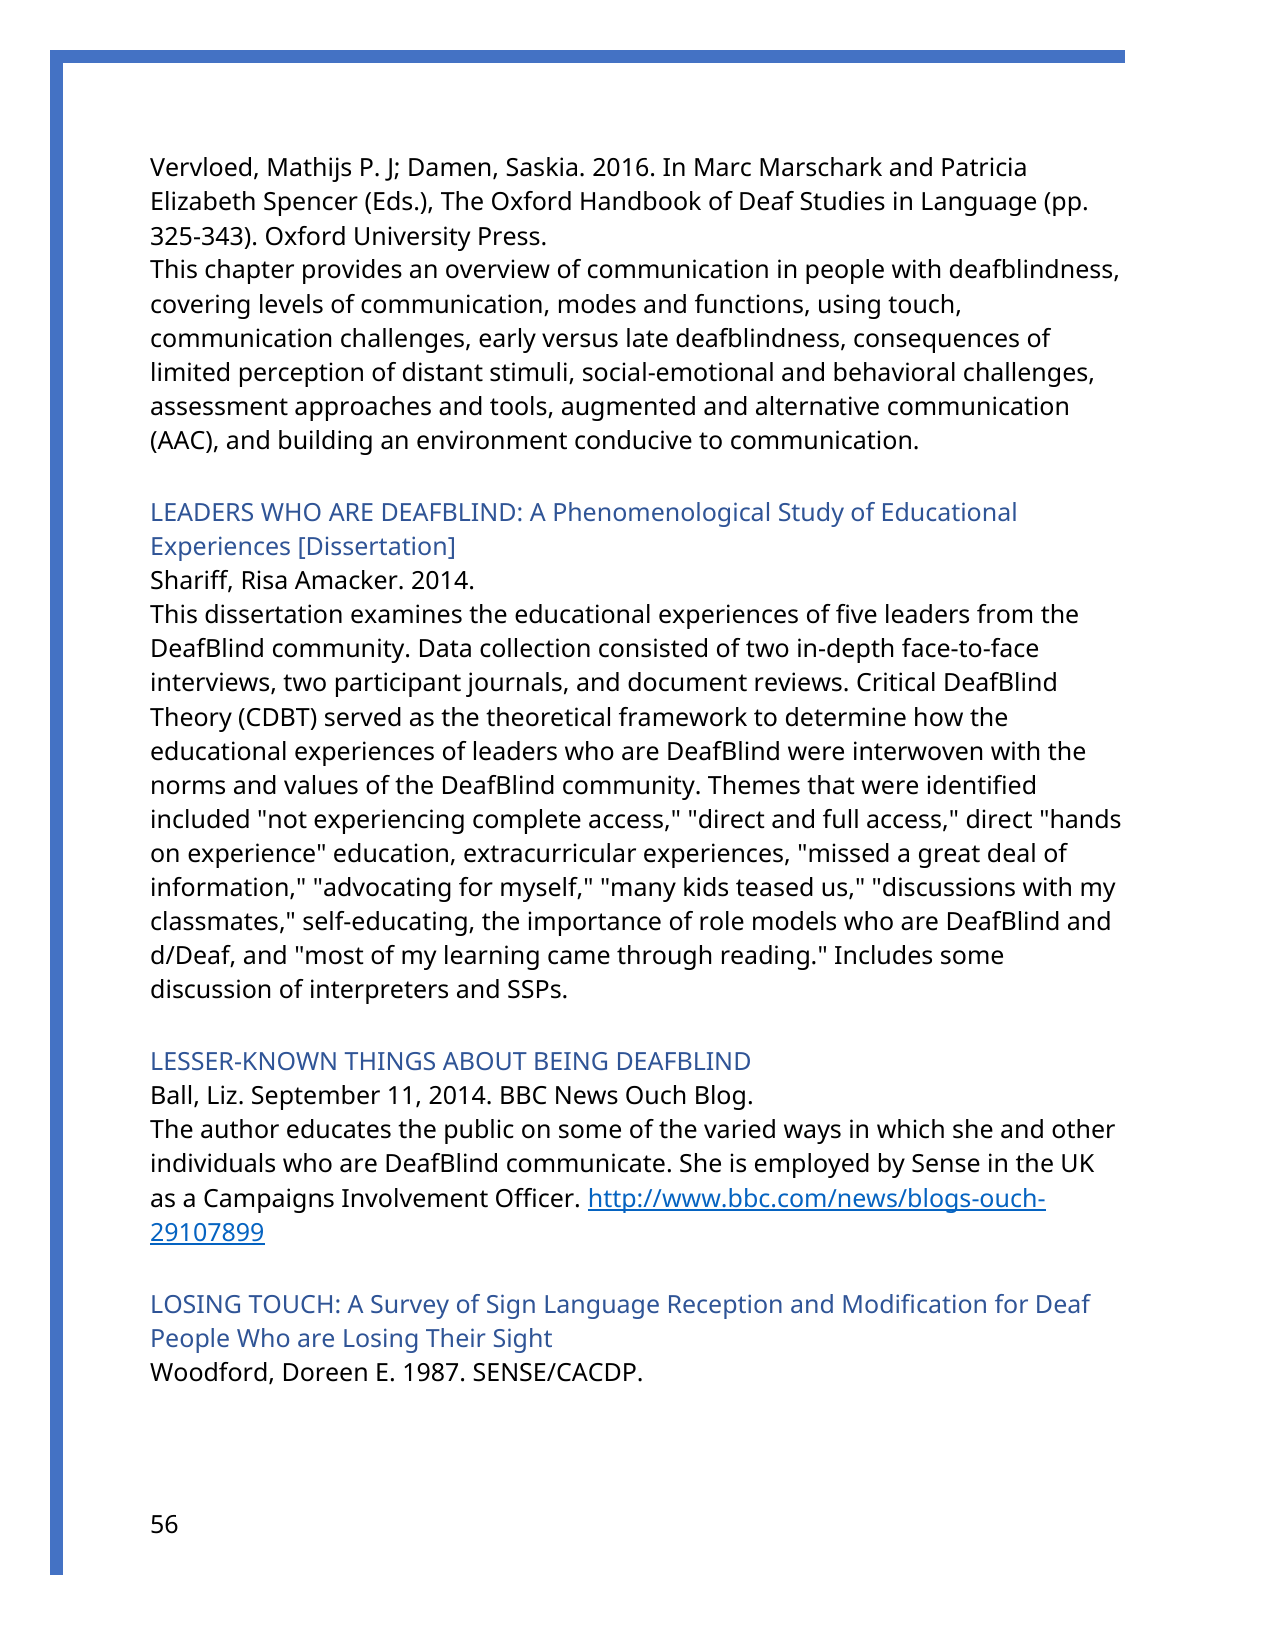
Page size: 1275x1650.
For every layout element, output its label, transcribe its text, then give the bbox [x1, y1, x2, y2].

text Vervloed, Mathijs P. J; Damen, Saskia. 2016. In Marc Marschark and Patricia Elizabeth Spencer (Eds.), The Oxford Handbook of Deaf Studies in Language (pp. 325-343). Oxford University Press. [150, 150, 1125, 252]
subtitle LESSER-KNOWN THINGS ABOUT BEING DEAFBLIND [150, 1044, 1125, 1078]
text This chapter provides an overview of communication in people with deafblindness, covering levels of communication, modes and functions, using touch, communication challenges, early versus late deafblindness, consequences of limited perception of distant stimuli, social-emotional and behavioral challenges, assessment approaches and tools, augmented and alternative communication (AAC), and building an environment conducive to communication. [150, 252, 1125, 457]
text This dissertation examines the educational experiences of five leaders from the DeafBlind community. Data collection consisted of two in-depth face-to-face interviews, two participant journals, and document reviews. Critical DeafBlind Theory (CDBT) served as the theoretical framework to determine how the educational experiences of leaders who are DeafBlind were interwoven with the norms and values of the DeafBlind community. Themes that were identified included "not experiencing complete access," "direct and full access," direct "hands on experience" education, extracurricular experiences, "missed a great deal of information," "advocating for myself," "many kids teased us," "discussions with my classmates," self-educating, the importance of role models who are DeafBlind and d/Deaf, and "most of my learning came through reading." Includes some discussion of interpreters and SSPs. [150, 597, 1125, 1006]
text Woodford, Doreen E. 1987. SENSE/CACDP. [150, 1355, 1125, 1389]
text The author educates the public on some of the varied ways in which she and other individuals who are DeafBlind communicate. She is employed by Sense in the UK as a Campaigns Involvement Officer. http://www.bbc.com/news/blogs-ouch-29107899 [150, 1112, 1125, 1248]
subtitle LEADERS WHO ARE DEAFBLIND: A Phenomenological Study of Educational Experiences [Dissertation] [150, 495, 1125, 563]
subtitle LOSING TOUCH: A Survey of Sign Language Reception and Modification for Deaf People Who are Losing Their Sight [150, 1287, 1125, 1355]
text Shariff, Risa Amacker. 2014. [150, 563, 1125, 597]
text Ball, Liz. September 11, 2014. BBC News Ouch Blog. [150, 1078, 1125, 1112]
